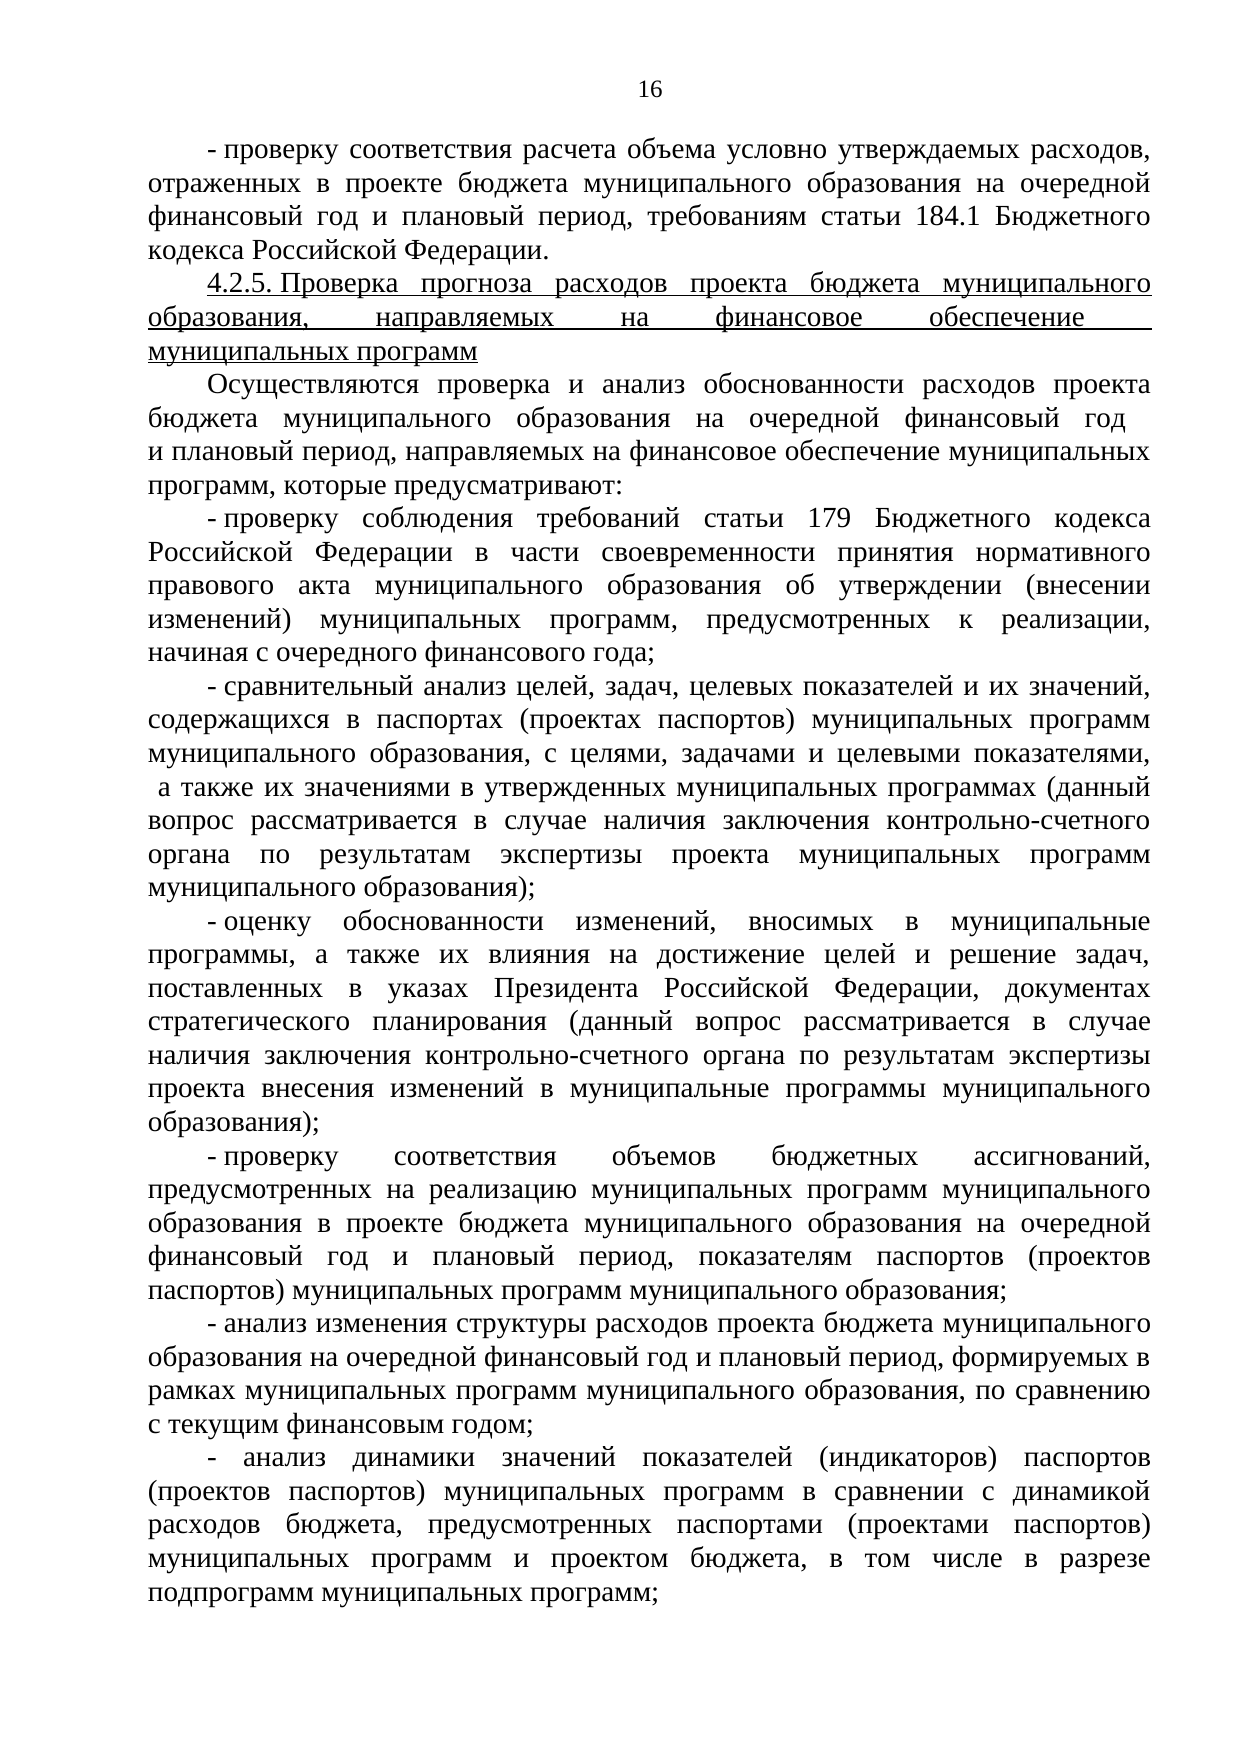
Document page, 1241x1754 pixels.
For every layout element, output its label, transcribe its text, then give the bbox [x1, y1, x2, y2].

text 4.2.5. Проверка прогноза расходов проекта бюджета муниципального образования, направляемых на финансовое обеспечение муниципальных программ [148, 266, 1152, 328]
text - анализ изменения структуры расходов проекта бюджета муниципального образования на очередной финансовый год и плановый период, формируемых в рамках муниципальных программ муниципального образования, по сравнению с текущим финансовым годом; [148, 1305, 1152, 1439]
text 4.2.5. Проверка прогноза расходов проекта бюджета муниципального образования, направляемых на финансовое обеспечение муниципальных программ [148, 330, 1152, 366]
text Осуществляются проверка и анализ обоснованности расходов проекта бюджета муниципального образования на очередной финансовый год и плановый период, направляемых на финансовое обеспечение муниципальных программ, которые предусматривают: [148, 366, 1152, 500]
text - проверку соответствия объемов бюджетных ассигнований, предусмотренных на реализацию муниципальных программ муниципального образования в проекте бюджета муниципального образования на очередной финансовый год и плановый период, показателям паспортов (проектов паспортов) муниципальных программ муниципального образования; [148, 1138, 1152, 1305]
text - анализ динамики значений показателей (индикаторов) паспортов (проектов паспортов) муниципальных программ в сравнении с динамикой расходов бюджета, предусмотренных паспортами (проектами паспортов) муниципальных программ и проектом бюджета, в том числе в разрезе подпрограмм муниципальных программ; [148, 1439, 1152, 1607]
text - оценку обоснованности изменений, вносимых в муниципальные программы, а также их влияния на достижение целей и решение задач, поставленных в указах Президента Российской Федерации, документах стратегического планирования (данный вопрос рассматривается в случае наличия заключения контрольно-счетного органа по результатам экспертизы проекта внесения изменений в муниципальные программы муниципального образования); [148, 903, 1152, 1138]
text - сравнительный анализ целей, задач, целевых показателей и их значений, содержащихся в паспортах (проектах паспортов) муниципальных программ муниципального образования, с целями, задачами и целевыми показателями, а также их значениями в утвержденных муниципальных программах (данный вопрос рассматривается в случае наличия заключения контрольно-счетного органа по результатам экспертизы проекта муниципальных программ муниципального образования); [148, 668, 1152, 903]
text - проверку соблюдения требований статьи 179 Бюджетного кодекса Российской Федерации в части своевременности принятия нормативного правового акта муниципального образования об утверждении (внесении изменений) муниципальных программ, предусмотренных к реализации, начиная с очередного финансового года; [148, 500, 1152, 668]
text - проверку соответствия расчета объема условно утверждаемых расходов, отраженных в проекте бюджета муниципального образования на очередной финансовый год и плановый период, требованиям статьи 184.1 Бюджетного кодекса Российской Федерации. [148, 131, 1152, 266]
